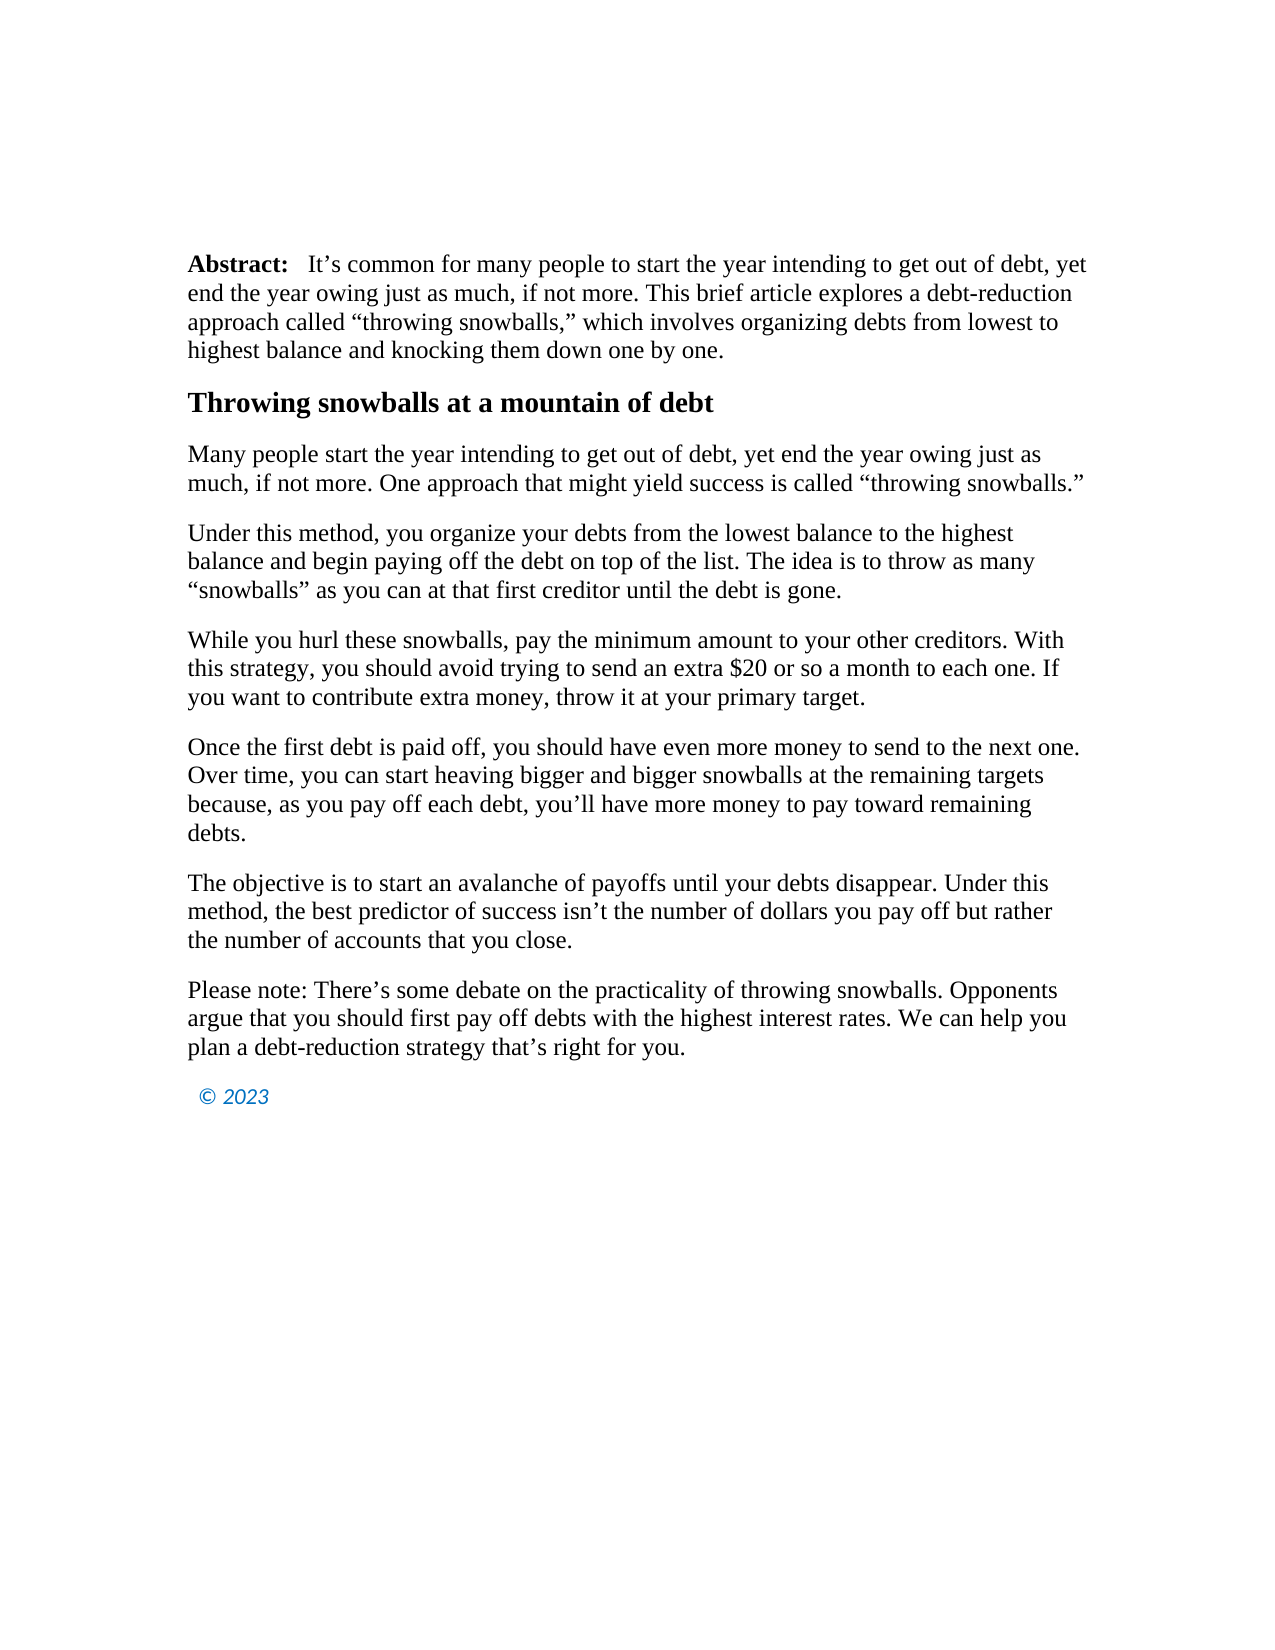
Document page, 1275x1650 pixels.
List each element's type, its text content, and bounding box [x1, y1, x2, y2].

text Under this method, you organize your debts from the lowest balance to the highest balance and begin paying off the debt on top of the list. The idea is to throw as many “snowballs” as you can at that first creditor until the debt is gone. [187, 518, 1087, 604]
text Many people start the year intending to get out of debt, yet end the year owing just as much, if not more. One approach that might yield success is called “throwing snowballs.” [187, 439, 1087, 497]
text Please note: There’s some debate on the practicality of throwing snowballs. Opponents argue that you should first pay off debts with the highest interest rates. We can help you plan a debt-reduction strategy that’s right for you. [187, 975, 1087, 1061]
text Abstract: It’s common for many people to start the year intending to get out of debt, yet end the year owing just as much, if not more. This brief article explores a debt-reduction approach called “throwing snowballs,” which involves organizing debts from lowest to highest balance and knocking them down one by one. [187, 249, 1087, 364]
text The objective is to start an avalanche of payoffs until your debts disappear. Under this method, the best predictor of success isn’t the number of dollars you pay off but rather the number of accounts that you close. [187, 868, 1087, 954]
text Once the first debt is paid off, you should have even more money to send to the next one. Over time, you can start heaving bigger and bigger snowballs at the remaining targets because, as you pay off each debt, you’ll have more money to pay toward remaining debts. [187, 732, 1087, 847]
text While you hurl these snowballs, pay the minimum amount to your other creditors. With this strategy, you should avoid trying to send an extra $20 or so a month to each one. If you want to contribute extra money, throw it at your primary target. [187, 625, 1087, 711]
text © 2023 [187, 1082, 1087, 1110]
text Throwing snowballs at a mountain of debt [187, 385, 1087, 418]
